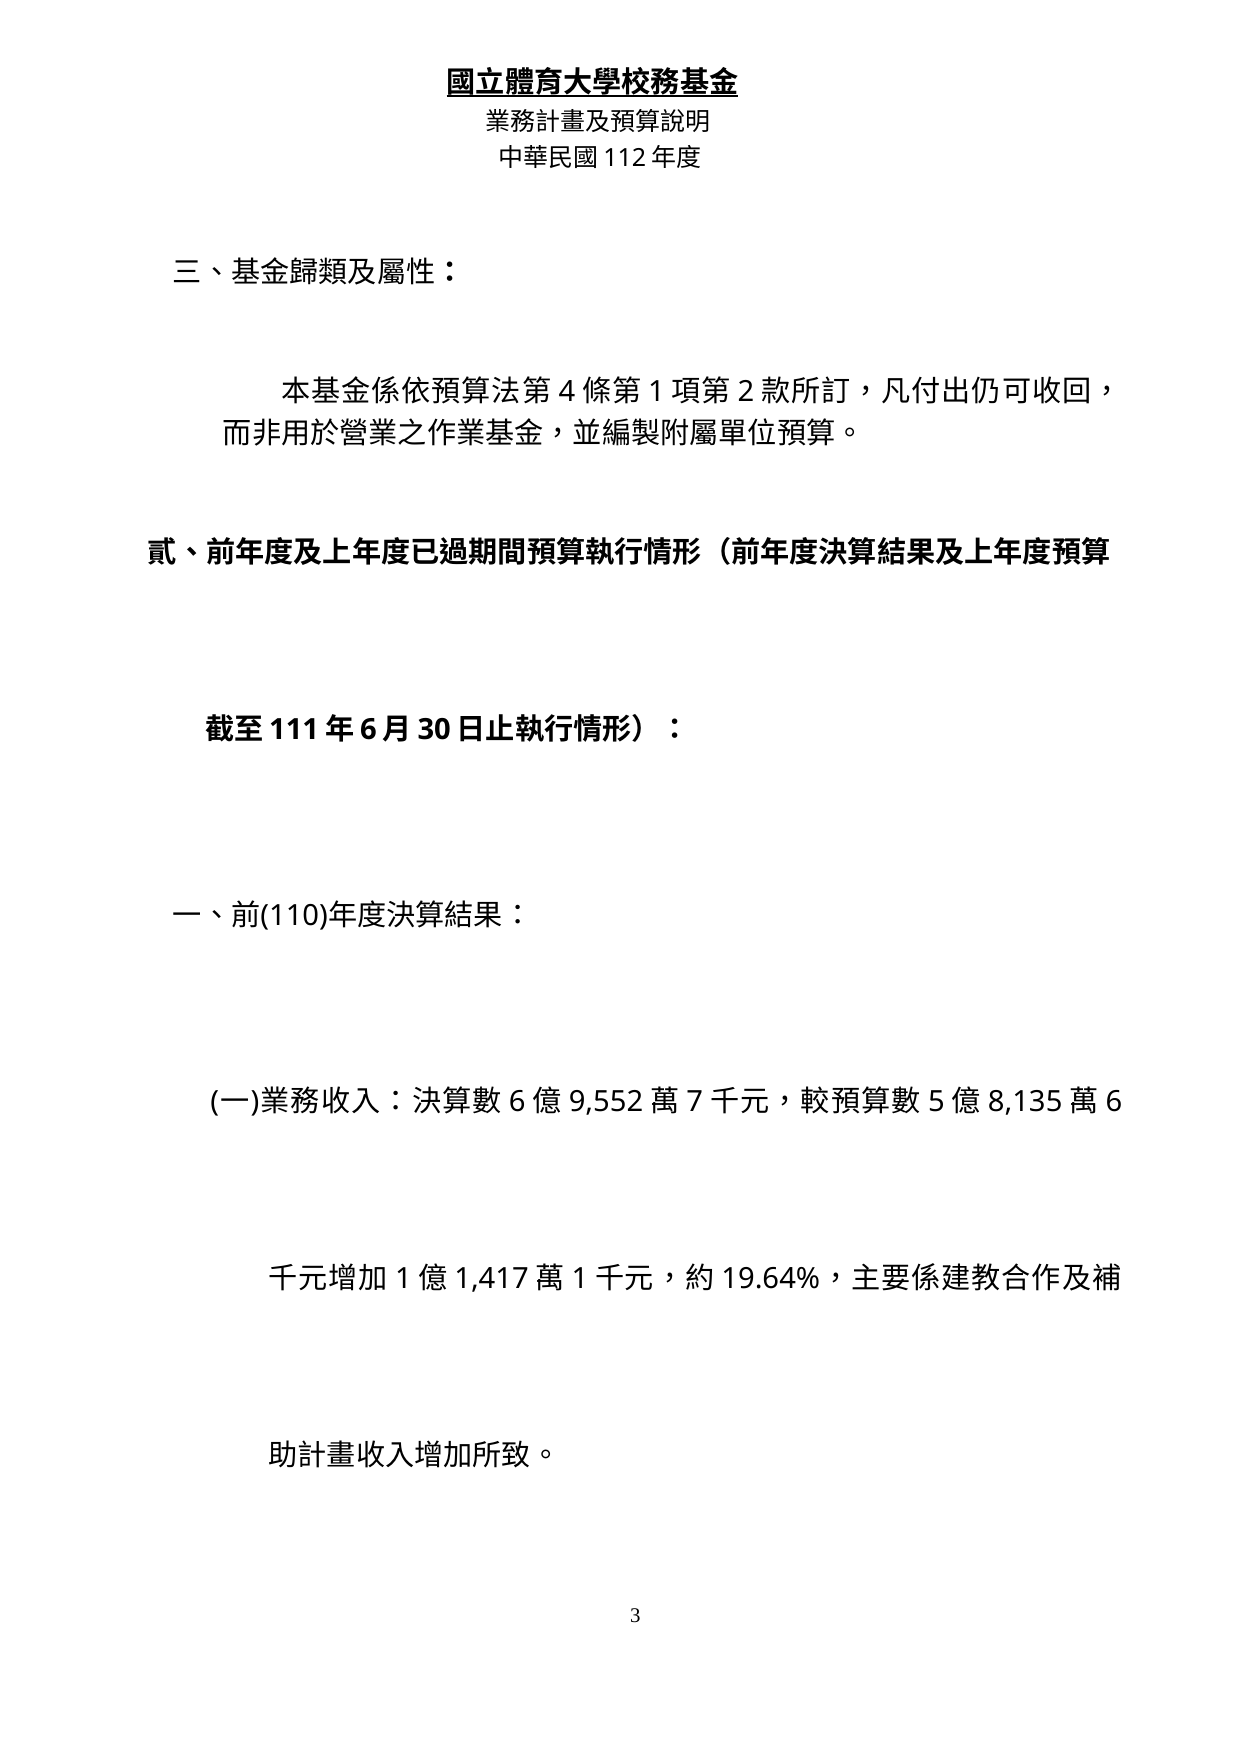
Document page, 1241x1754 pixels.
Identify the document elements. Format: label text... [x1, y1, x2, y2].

text 貳、前年度及上年度已過期間預算執行情形（前年度決算結果及上年度預算截至111年6月30日止執行情形）： [148, 461, 1122, 815]
text (一)業務收入：決算數6億9,552萬7千元，較預算數5億8,135萬6千元增加1億1,417萬1千元，約19.64%，主要係建教合作及補助計畫收入增加所致。 [210, 1010, 1122, 1541]
text 本基金係依預算法第4條第1項第2款所訂，凡付出仍可收回，而非用於營業之作業基金，並編製附屬單位預算。 [223, 367, 1122, 452]
text 一、前(110)年度決算結果： [173, 824, 1122, 1001]
text 三、基金歸類及屬性： [173, 181, 1122, 358]
